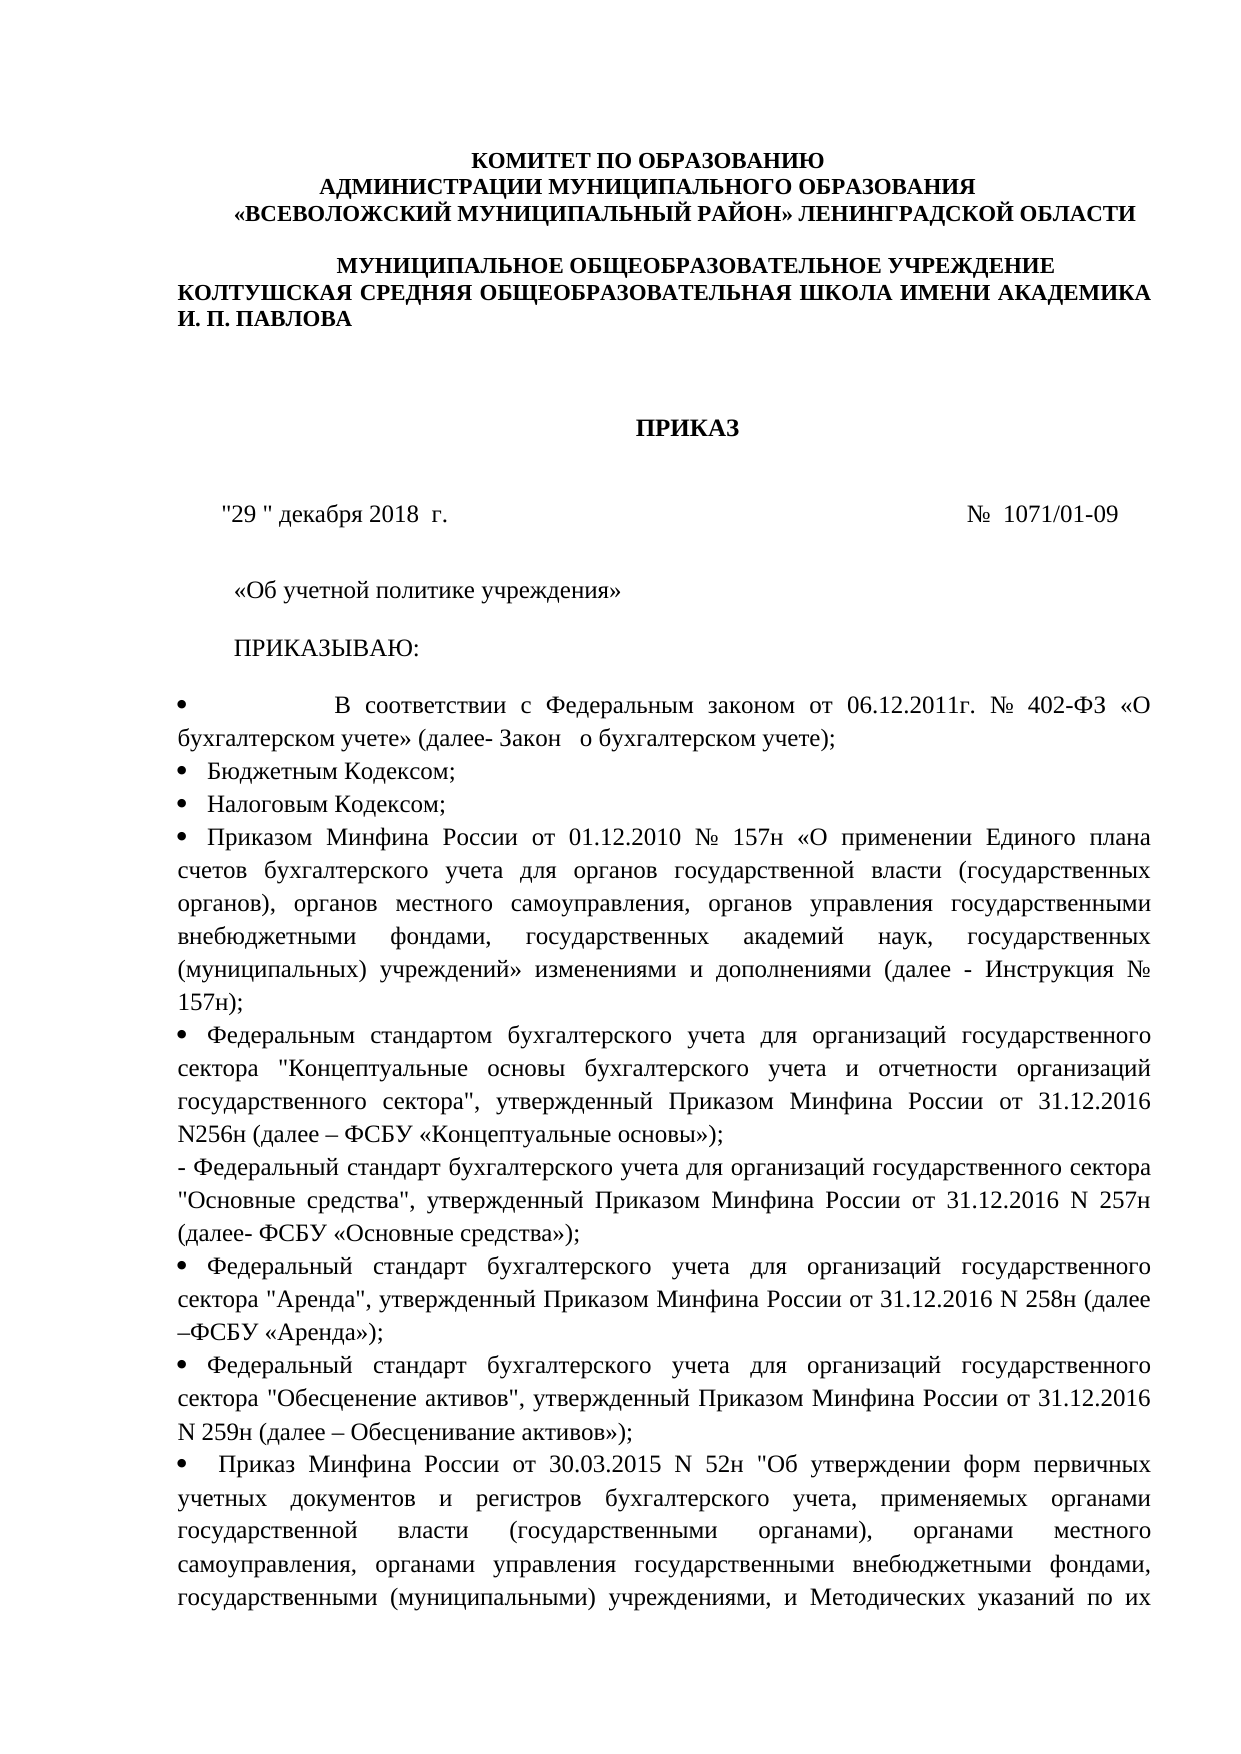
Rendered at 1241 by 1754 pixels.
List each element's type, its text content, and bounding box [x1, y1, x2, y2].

text ПРИКАЗЫВАЮ: [177, 633, 1152, 661]
text АДМИНИСТРАЦИИ МУНИЦИПАЛЬНОГО ОБРАЗОВАНИЯ [177, 173, 1152, 199]
text - Федеральный стандарт бухгалтерского учета для организаций государственного сектора "Основные средства", утвержденный Приказом Минфина России от 31.12.2016 N 257н (далее- ФСБУ «Основные средства»); [177, 1152, 1152, 1247]
text МУНИЦИПАЛЬНОЕ ОБЩЕОБРАЗОВАТЕЛЬНОЕ УЧРЕЖДЕНИЕ [177, 252, 1152, 279]
text "29 " декабря 2018 г. № 1071/01-09 [177, 499, 1152, 528]
text «Об учетной политике учреждения» [177, 575, 1152, 604]
list Федеральный стандарт бухгалтерского учета для организаций государственного сектора "Обесценение активов", утвержденный Приказом Минфина России от 31.12.2016 N 259н (далее – Обесценивание активов»); [177, 1351, 1152, 1445]
list Бюджетным Кодексом; [177, 756, 1152, 785]
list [177, 1449, 1152, 1610]
text КОЛТУШСКАЯ СРЕДНЯЯ ОБЩЕОБРАЗОВАТЕЛЬНАЯ ШКОЛА ИМЕНИ АКАДЕМИКА И. П. ПАВЛОВА [177, 279, 1152, 331]
list Налоговым Кодексом; [177, 789, 1152, 818]
text ПРИКАЗ [177, 413, 1152, 442]
list Федеральным стандартом бухгалтерского учета для организаций государственного сектора "Концептуальные основы бухгалтерского учета и отчетности организаций государственного сектора", утвержденный Приказом Минфина России от 31.12.2016 N256н (далее – ФСБУ «Концептуальные основы»); [177, 1020, 1152, 1148]
text КОМИТЕТ ПО ОБРАЗОВАНИЮ [177, 147, 1152, 173]
list В соответствии с Федеральным законом от 06.12.2011г. № 402-ФЗ «О бухгалтерском учете» (далее- Закон о бухгалтерском учете); [177, 690, 1152, 752]
list Федеральный стандарт бухгалтерского учета для организаций государственного сектора "Аренда", утвержденный Приказом Минфина России от 31.12.2016 N 258н (далее –ФСБУ «Аренда»); [177, 1251, 1152, 1346]
list Приказом Минфина России от 01.12.2010 № 157н «О применении Единого плана счетов бухгалтерского учета для органов государственной власти (государственных органов), органов местного самоуправления, органов управления государственными внебюджетными фондами, государственных академий наук, государственных (муниципальных) учреждений» изменениями и дополнениями (далее - Инструкция № 157н); [177, 822, 1152, 1016]
text «ВСЕВОЛОЖСКИЙ МУНИЦИПАЛЬНЫЙ РАЙОН» ЛЕНИНГРАДСКОЙ ОБЛАСТИ [177, 199, 1152, 226]
